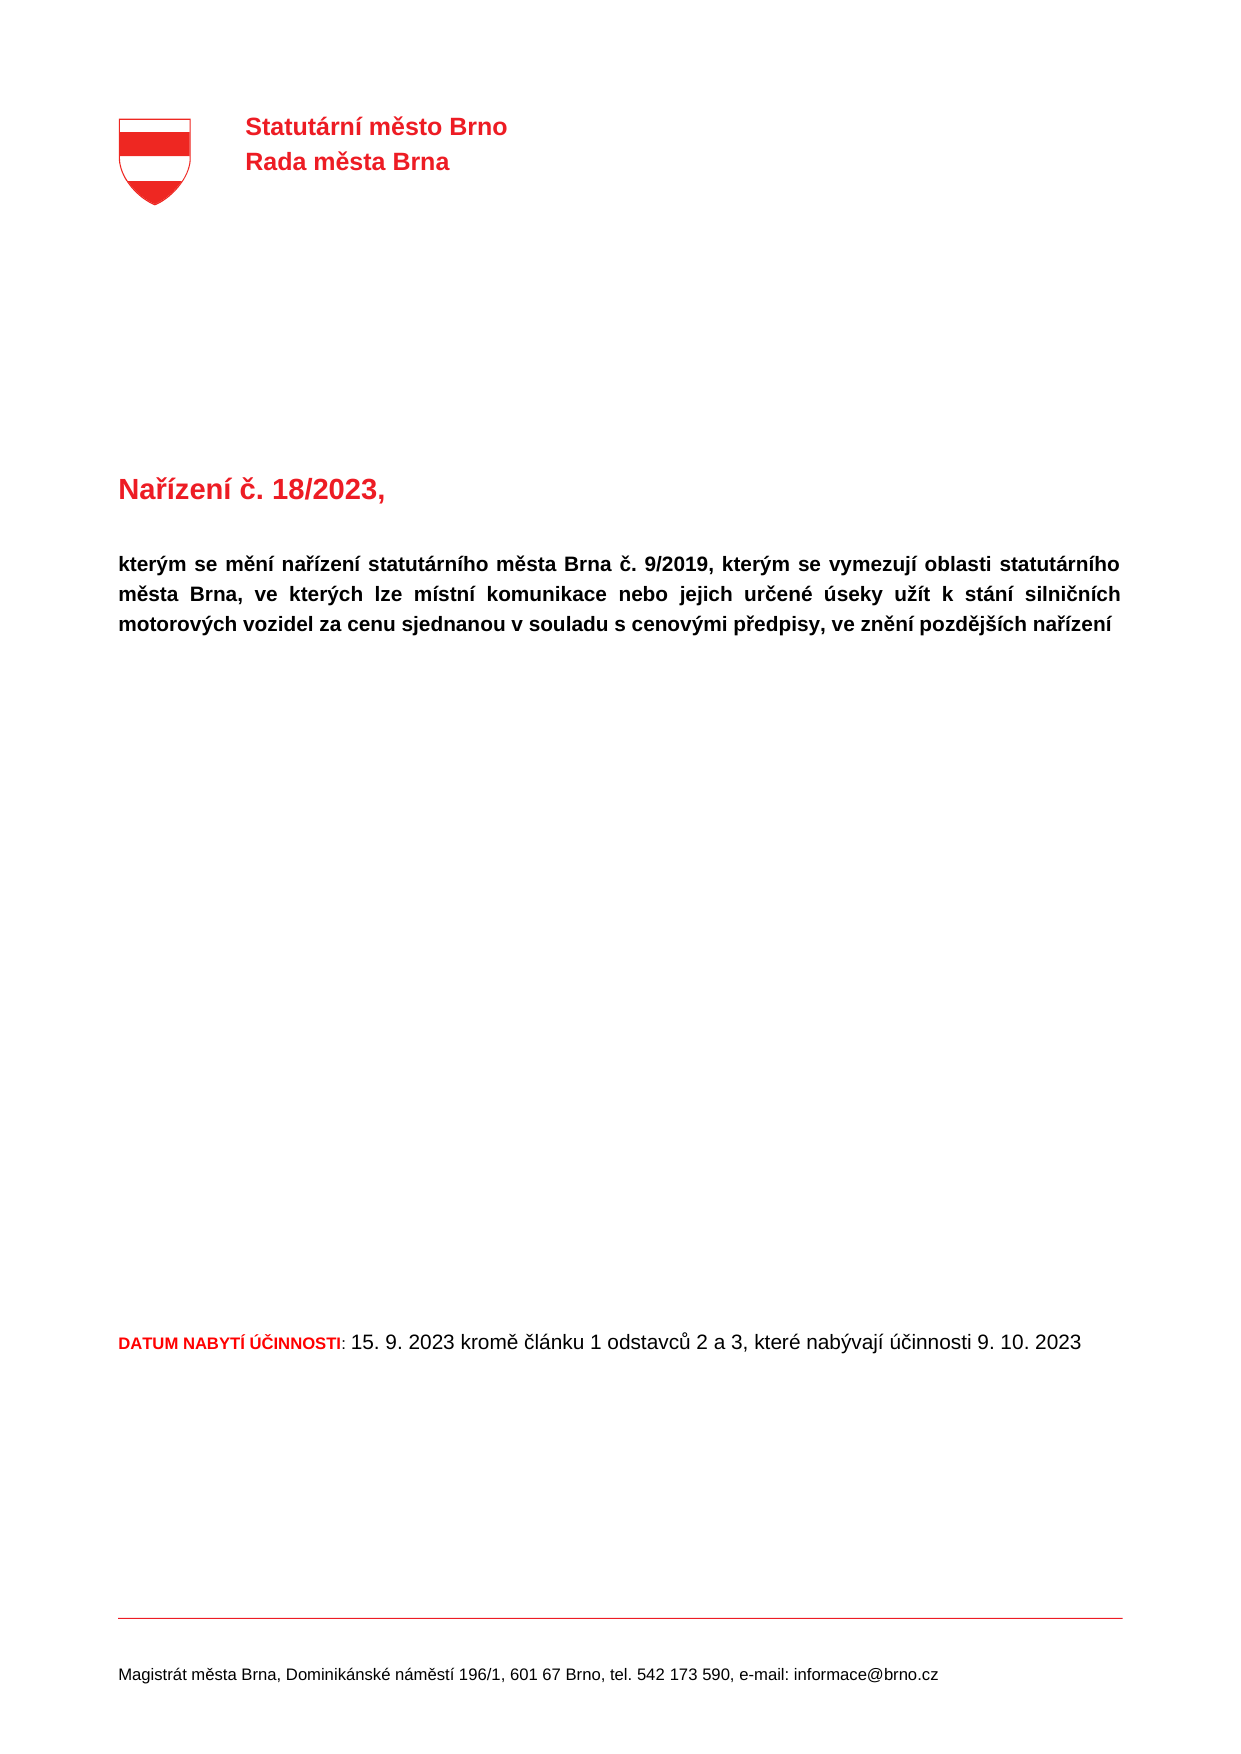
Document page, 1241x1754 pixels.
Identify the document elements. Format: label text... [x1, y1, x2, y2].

text DATUM NABYTÍ ÚČINNOSTI: 15. 9. 2023 kromě článku 1 odstavců 2 a 3, které nabývají účinnosti 9. 10. 2023 [118, 1329, 1122, 1353]
text Nařízení č. 18/2023, [118, 472, 1122, 506]
text kterým se mění nařízení statutárního města Brna č. 9/2019, kterým se vymezují oblasti statutárního města Brna, ve kterých lze místní komunikace nebo jejich určené úseky užít k stání silničních motorových vozidel za cenu sjednanou v souladu s cenovými předpisy, ve znění pozdějších nařízení [118, 552, 1122, 636]
